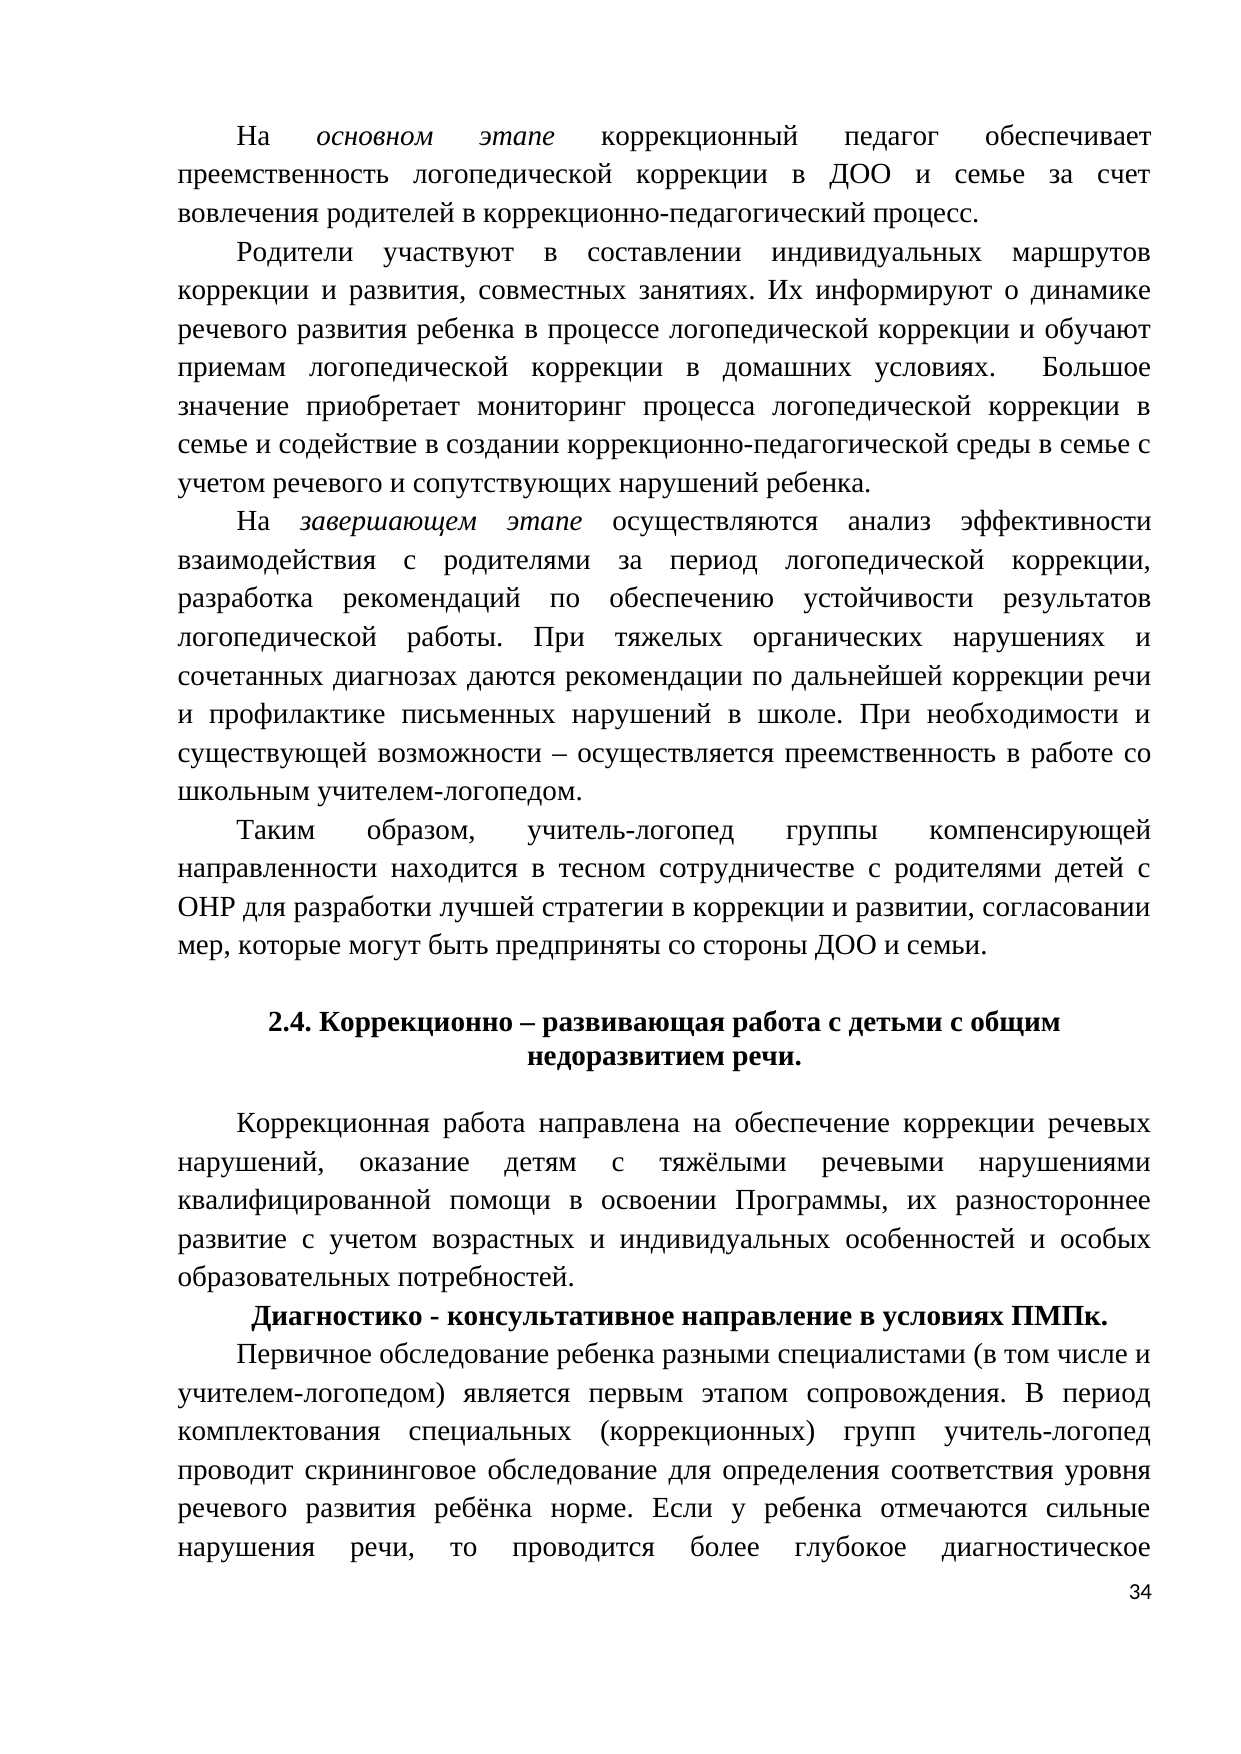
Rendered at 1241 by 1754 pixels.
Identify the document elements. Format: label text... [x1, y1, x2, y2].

text Таким образом, учитель-логопед группы компенсирующей направленности находится в тесном сотрудничестве с родителями детей с ОНР для разработки лучшей стратегии в коррекции и развитии, согласовании мер, которые могут быть предприняты со стороны ДОО и семьи. [177, 812, 1152, 961]
text На основном этапе коррекционный педагог обеспечивает преемственность логопедической коррекции в ДОО и семье за счет вовлечения родителей в коррекционно-педагогический процесс. [177, 118, 1152, 229]
text 2.4. Коррекционно – развивающая работа с детьми с общим недоразвитием речи. [177, 1004, 1152, 1072]
text Коррекционная работа направлена на обеспечение коррекции речевых нарушений, оказание детям с тяжёлыми речевыми нарушениями квалифицированной помощи в освоении Программы, их разностороннее развитие с учетом возрастных и индивидуальных особенностей и особых образовательных потребностей. [177, 1105, 1152, 1293]
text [177, 1336, 1152, 1563]
text Диагностико - консультативное направление в условиях ПМПк. [177, 1298, 1152, 1331]
text Родители участвуют в составлении индивидуальных маршрутов коррекции и развития, совместных занятиях. Их информируют о динамике речевого развития ребенка в процессе логопедической коррекции и обучают приемам логопедической коррекции в домашних условиях. Большое значение приобретает мониторинг процесса логопедической коррекции в семье и содействие в создании коррекционно-педагогической среды в семье с учетом речевого и сопутствующих нарушений ребенка. [177, 234, 1152, 498]
text На завершающем этапе осуществляются анализ эффективности взаимодействия с родителями за период логопедической коррекции, разработка рекомендаций по обеспечению устойчивости результатов логопедической работы. При тяжелых органических нарушениях и сочетанных диагнозах даются рекомендации по дальнейшей коррекции речи и профилактике письменных нарушений в школе. При необходимости и существующей возможности – осуществляется преемственность в работе со школьным учителем-логопедом. [177, 503, 1152, 807]
